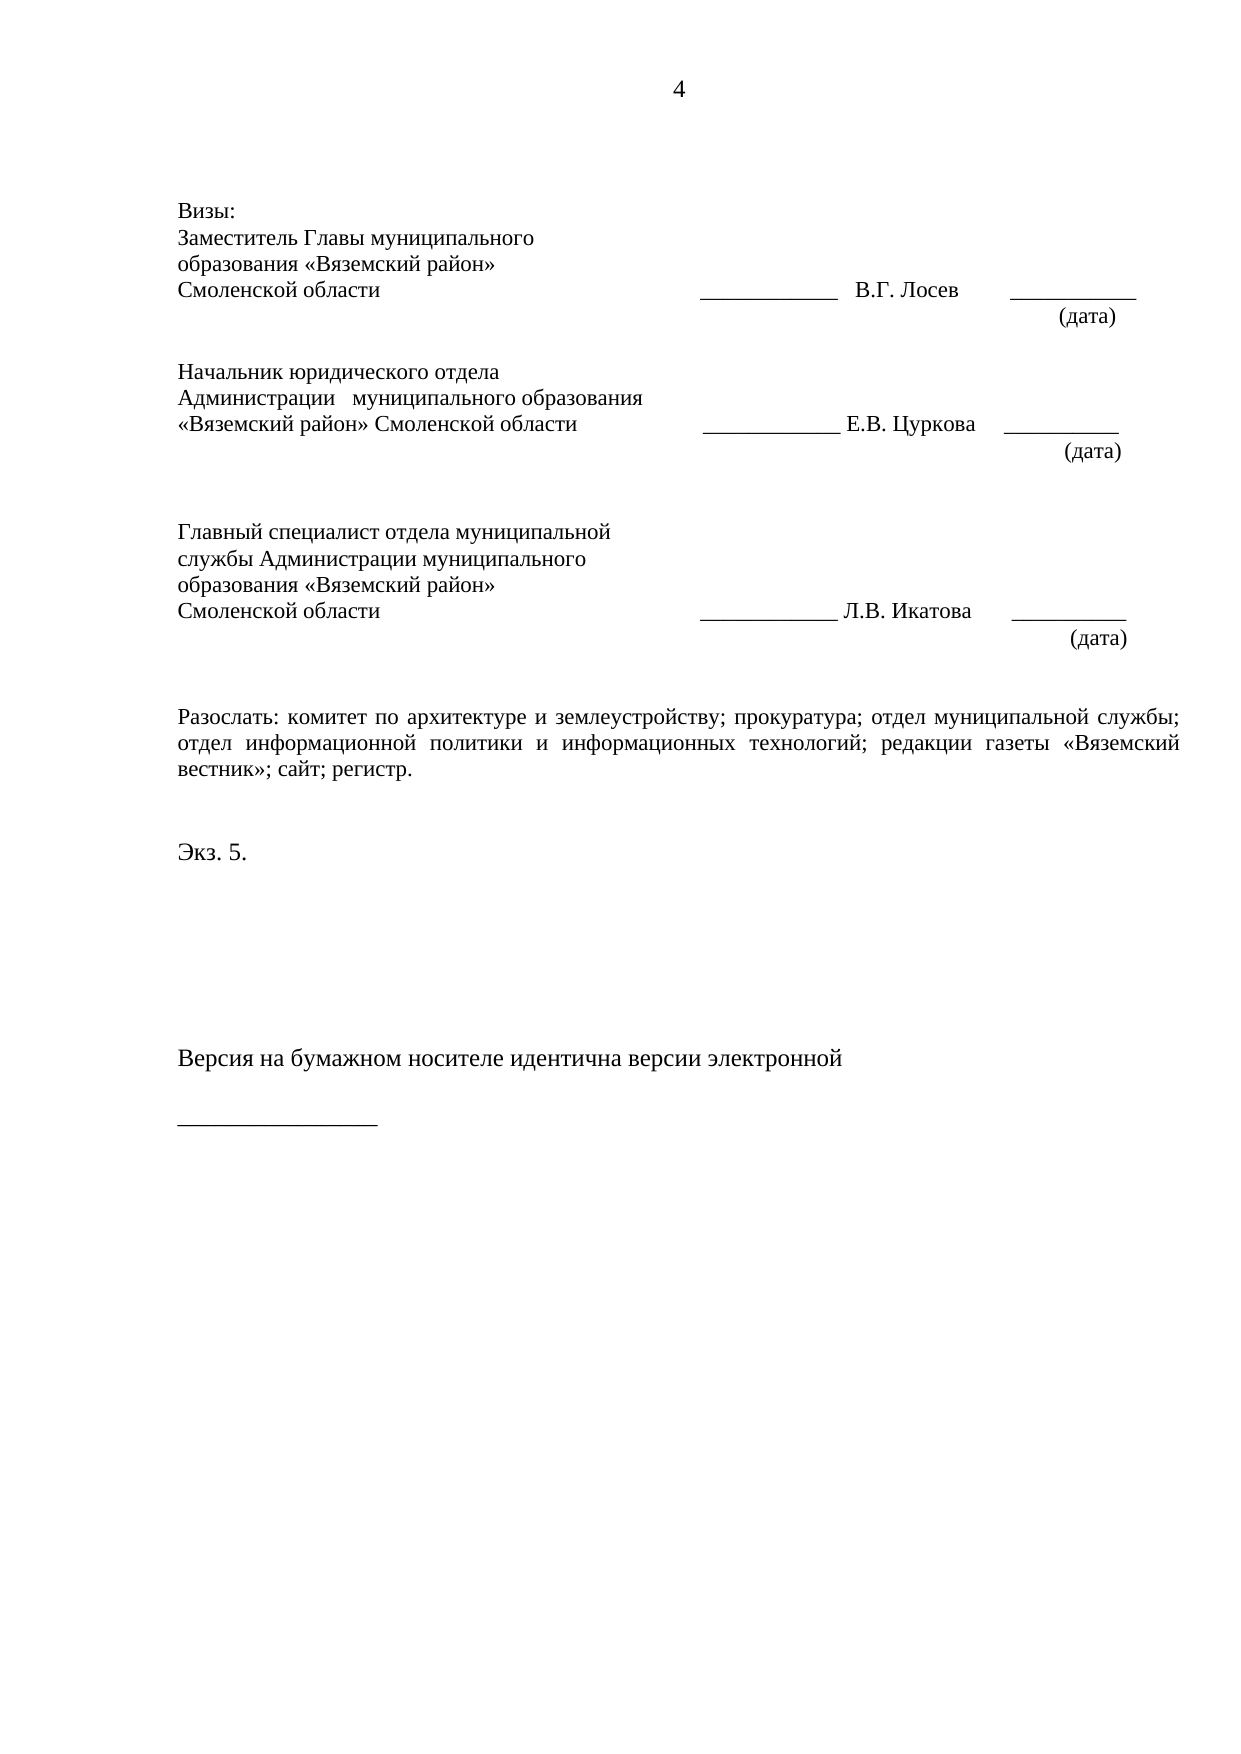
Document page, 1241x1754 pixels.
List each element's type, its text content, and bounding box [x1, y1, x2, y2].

text службы Администрации муниципального [177, 544, 1181, 571]
text Начальник юридического отдела [177, 358, 1181, 384]
text образования «Вяземский район» [177, 571, 1181, 597]
text (дата) [177, 624, 1181, 650]
text ________________ [177, 1100, 1181, 1129]
text «Вяземский район» Смоленской области ____________ Е.В. Цуркова __________ [177, 410, 1181, 437]
text (дата) [177, 303, 1181, 329]
text Смоленской области ____________ В.Г. Лосев ___________ [177, 276, 1181, 303]
text образования «Вяземский район» [177, 250, 1181, 276]
text Версия на бумажном носителе идентична версии электронной [177, 1043, 1181, 1072]
text Экз. 5. [177, 837, 1181, 866]
text Главный специалист отдела муниципальной [177, 518, 1181, 544]
text Разослать: комитет по архитектуре и землеустройству; прокуратура; отдел муниципальной службы; отдел информационной политики и информационных технологий; редакции газеты «Вяземский вестник»; сайт; регистр. [177, 703, 1181, 782]
text Смоленской области ____________ Л.В. Икатова __________ [177, 597, 1181, 624]
text (дата) [177, 437, 1181, 463]
text Заместитель Главы муниципального [177, 223, 1181, 250]
text Визы: [177, 197, 1181, 223]
text Администрации муниципального образования [177, 384, 1181, 410]
